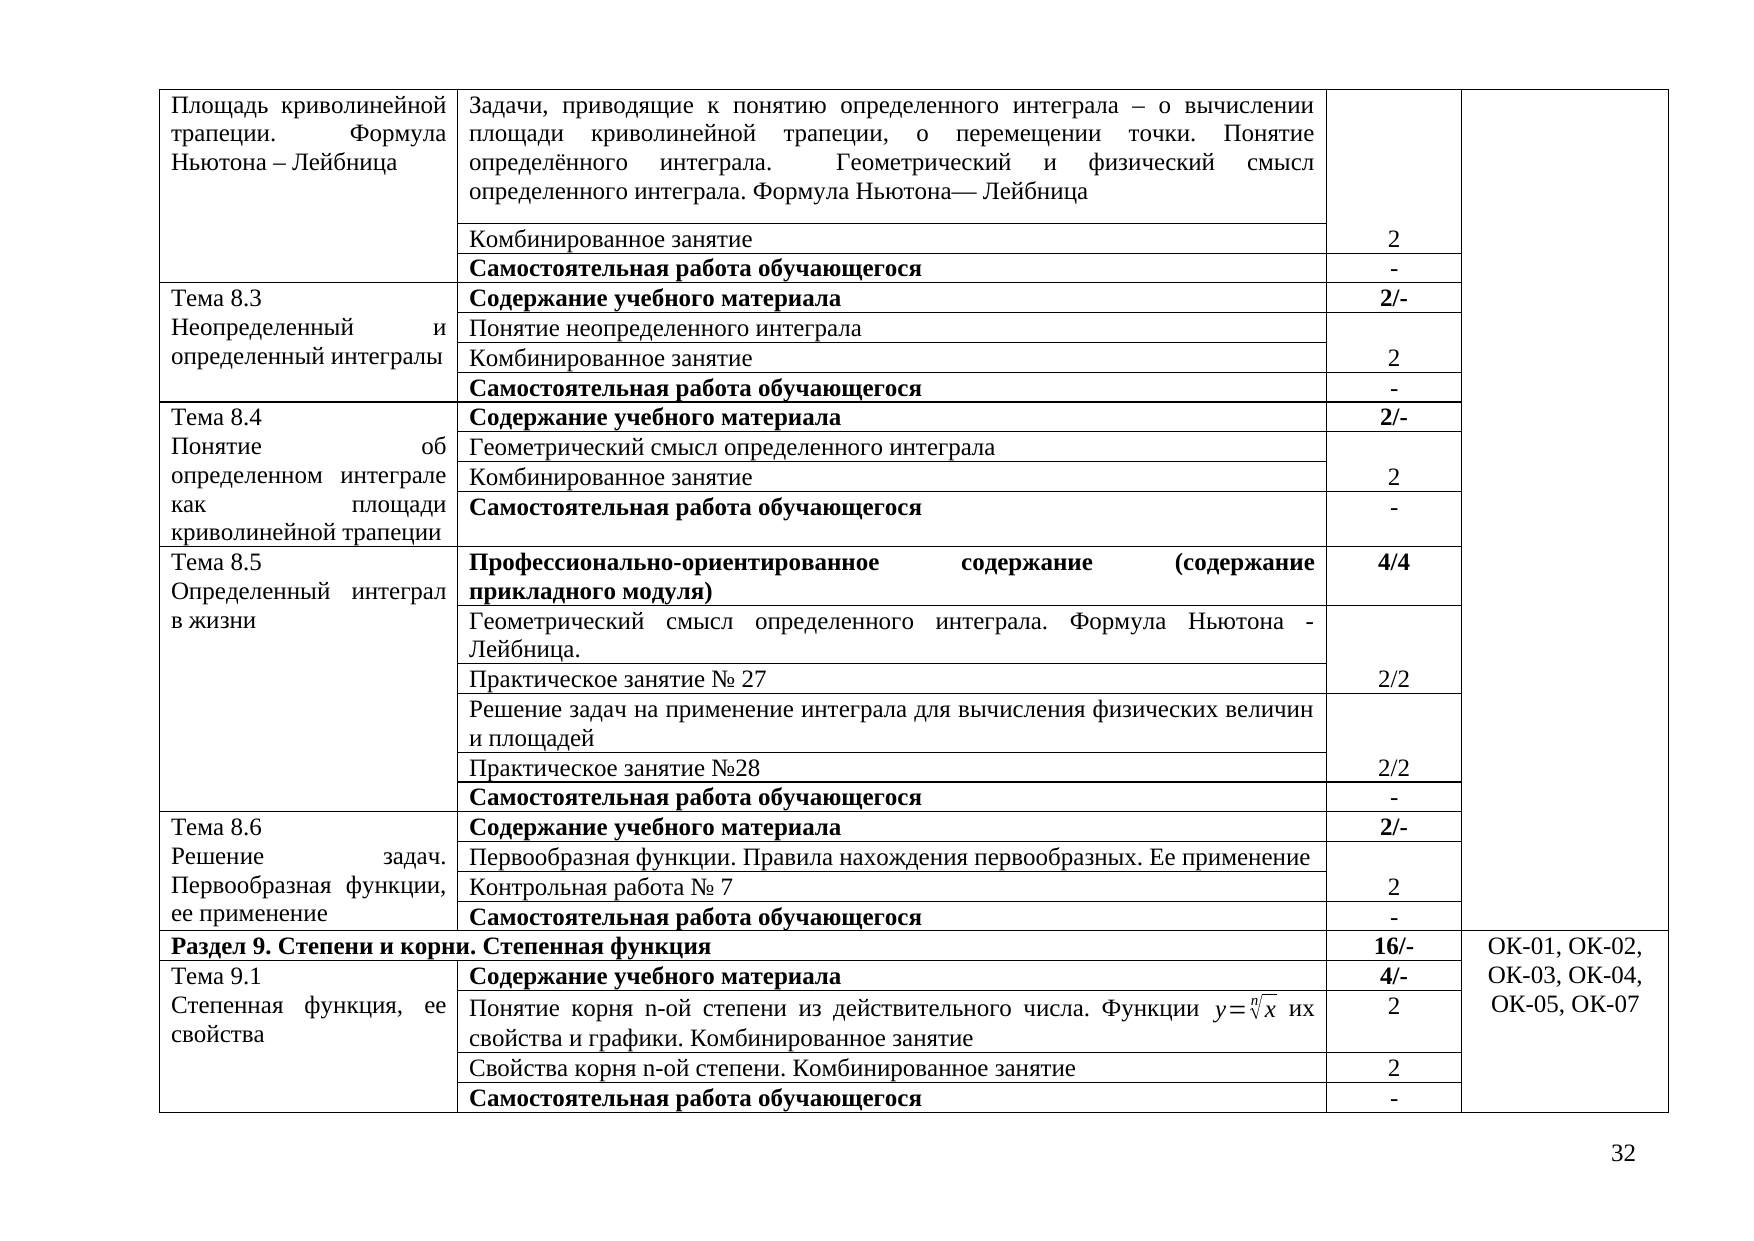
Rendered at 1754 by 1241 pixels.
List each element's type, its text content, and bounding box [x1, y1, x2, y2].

table_cell Самостоятельная работа обучающегося [458, 254, 1326, 282]
table_cell [1462, 90, 1668, 930]
table_cell Содержание учебного материала [458, 403, 1326, 431]
table_cell - [1327, 1083, 1461, 1112]
table_cell 2/- [1327, 403, 1461, 431]
table_cell Содержание учебного материала [458, 812, 1326, 841]
table_cell Первообразная функции. Правила нахождения первообразных. Ее применение [458, 842, 1326, 871]
table_cell 2/2 [1327, 606, 1461, 693]
table_cell Практическое занятие № 27 [458, 664, 1326, 693]
table_cell Самостоятельная работа обучающегося [458, 492, 1326, 546]
table_cell Решение задач на применение интеграла для вычисления физических величин и площадей [458, 694, 1326, 752]
table_cell Тема 8.4 Понятие об определенном интеграле как площади криволинейной трапеции [160, 403, 457, 546]
table_cell Геометрический смысл определенного интеграла [458, 432, 1326, 461]
table_cell - [1327, 254, 1461, 282]
table_cell 2/- [1327, 283, 1461, 312]
table_cell - [1327, 902, 1461, 930]
table_cell - [1327, 373, 1461, 401]
table_cell Тема 9.1 Степенная функция, ее свойства [160, 961, 457, 1112]
table_cell Контрольная работа № 7 [458, 872, 1326, 901]
table_cell Комбинированное занятие [458, 224, 1326, 252]
table_cell Свойства корня n-ой степени. Комбинированное занятие [458, 1053, 1326, 1082]
table_cell Самостоятельная работа обучающегося [458, 783, 1326, 811]
table_cell Понятие корня n-ой степени из действительного числа. Функции их свойства и графики. Комбинированное занятие [458, 991, 1326, 1052]
table_cell Тема 8.6 Решение задач. Первообразная функции, ее применение [160, 812, 457, 930]
table_cell 2 [1327, 432, 1461, 491]
table_cell 2 [1327, 313, 1461, 372]
table_cell 2 [1327, 991, 1461, 1052]
table_cell Тема 8.3 Неопределенный и определенный интегралы [160, 283, 457, 401]
table_cell Геометрический смысл определенного интеграла. Формула Ньютона - Лейбница. [458, 606, 1326, 663]
table_cell Содержание учебного материала [458, 283, 1326, 312]
table_cell Комбинированное занятие [458, 462, 1326, 491]
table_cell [160, 90, 457, 282]
table_cell Самостоятельная работа обучающегося [458, 373, 1326, 401]
table_cell 2 [1327, 1053, 1461, 1082]
table_cell Самостоятельная работа обучающегося [458, 1083, 1326, 1112]
table_cell Самостоятельная работа обучающегося [458, 902, 1326, 930]
table_cell Раздел 9. Степени и корни. Степенная функция [160, 931, 1326, 960]
table_cell 2/- [1327, 812, 1461, 841]
table_cell Комбинированное занятие [458, 343, 1326, 372]
table_cell 16/- [1327, 931, 1461, 960]
table_cell Профессионально-ориентированное содержание (содержание прикладного модуля) [458, 547, 1326, 605]
table_cell Задачи, приводящие к понятию определенного интеграла – о вычислении площади криволинейной трапеции, о перемещении точки. Понятие определённого интеграла. Геометрический и физический смысл определенного интеграла. Формула Ньютона— Лейбница [458, 90, 1326, 223]
table_cell 4/4 [1327, 547, 1461, 605]
table_cell Практическое занятие №28 [458, 753, 1326, 781]
table_cell - [1327, 492, 1461, 546]
table_cell ОК-01, ОК-02, ОК-03, ОК-04, ОК-05, ОК-07 [1462, 931, 1668, 1112]
table_cell 4/- [1327, 961, 1461, 990]
table_cell Понятие неопределенного интеграла [458, 313, 1326, 342]
table_cell - [1327, 783, 1461, 811]
table_cell 2 [1327, 842, 1461, 901]
table_cell 2 [1327, 90, 1461, 252]
table_cell Тема 8.5 Определенный интеграл в жизни [160, 547, 457, 811]
table_cell 2/2 [1327, 694, 1461, 781]
table_cell Содержание учебного материала [458, 961, 1326, 990]
